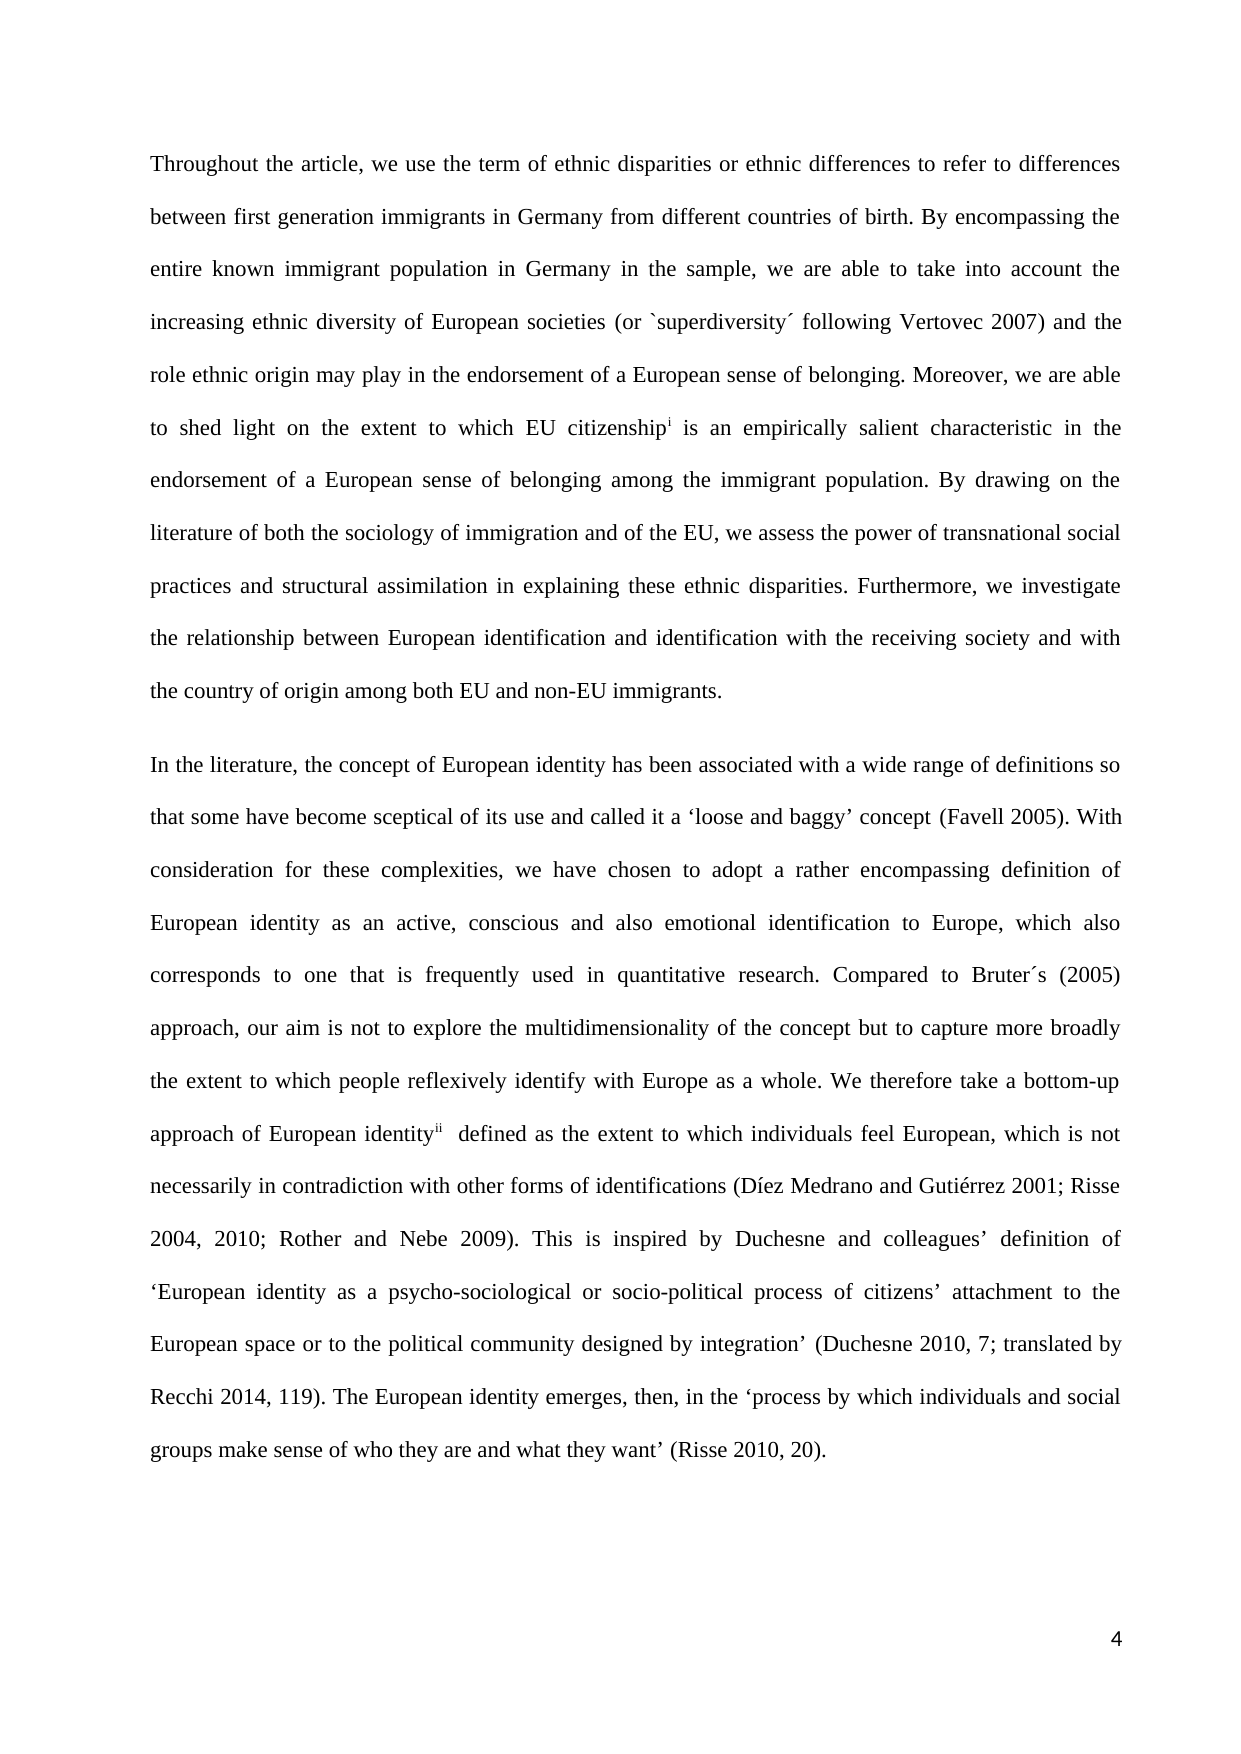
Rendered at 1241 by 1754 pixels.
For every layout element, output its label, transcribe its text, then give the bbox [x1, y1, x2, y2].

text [150, 150, 1122, 703]
text In the literature, the concept of European identity has been associated with a wide range of definitions so that some have become sceptical of its use and called it a ‘loose and baggy’ concept (Favell 2005). With consideration for these complexities, we have chosen to adopt a rather encompassing definition of European identity as an active, conscious and also emotional identification to Europe, which also corresponds to one that is frequently used in quantitative research. Compared to Bruter´s (2005) approach, our aim is not to explore the multidimensionality of the concept but to capture more broadly the extent to which people reflexively identify with Europe as a whole. We therefore take a bottom-up approach of European identity defined as the extent to which individuals feel European, which is not necessarily in contradiction with other forms of identifications (Díez Medrano and Gutiérrez 2001; Risse 2004, 2010; Rother and Nebe 2009). This is inspired by Duchesne and colleagues’ definition of ‘European identity as a psycho-sociological or socio-political process of citizens’ attachment to the European space or to the political community designed by integration’ (Duchesne 2010, 7; translated by Recchi 2014, 119). The European identity emerges, then, in the ‘process by which individuals and social groups make sense of who they are and what they want’ (Risse 2010, 20). [150, 751, 1122, 1462]
